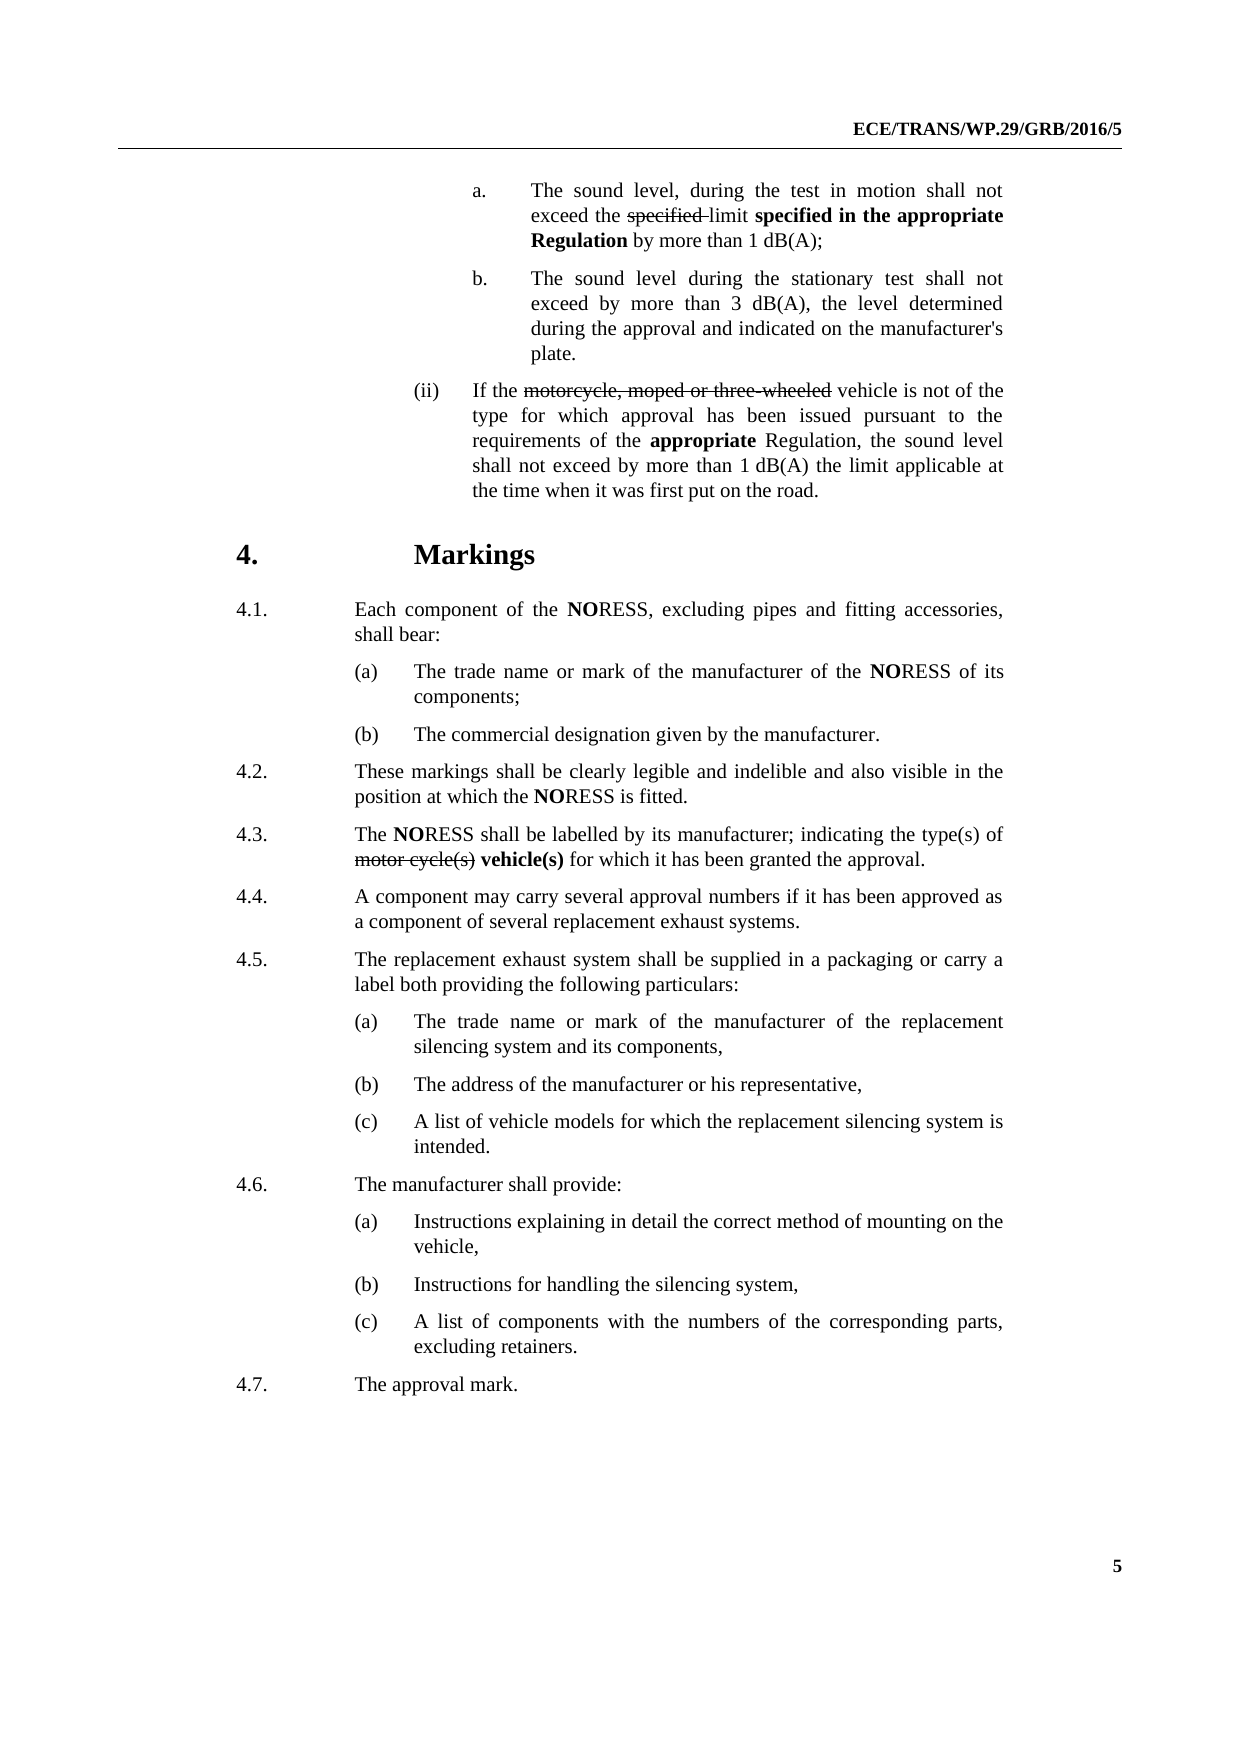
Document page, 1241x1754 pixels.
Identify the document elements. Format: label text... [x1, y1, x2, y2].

text 4.6. The manufacturer shall provide: [236, 1171, 1004, 1196]
text 4.2. These markings shall be clearly legible and indelible and also visible in the position at which the NORESS is fitted. [236, 758, 1004, 808]
text 4.7. The approval mark. [236, 1371, 1004, 1396]
text 4. Markings [236, 540, 1004, 571]
text (a) Instructions explaining in detail the correct method of mounting on the vehicle, [354, 1208, 1004, 1258]
text (a) The trade name or mark of the manufacturer of the replacement silencing system and its components, [354, 1008, 1004, 1058]
text (a) The trade name or mark of the manufacturer of the NORESS of its components; [354, 658, 1004, 708]
text b. The sound level during the stationary test shall not exceed by more than 3 dB(A), the level determined during the approval and indicated on the manufacturer's plate. [472, 265, 1003, 365]
text 4.5. The replacement exhaust system shall be supplied in a packaging or carry a label both providing the following particulars: [236, 946, 1004, 996]
text 4.4. A component may carry several approval numbers if it has been approved as a component of several replacement exhaust systems. [236, 883, 1004, 933]
text 4.1. Each component of the NORESS, excluding pipes and fitting accessories, shall bear: [236, 596, 1004, 646]
text (c) A list of vehicle models for which the replacement silencing system is intended. [354, 1108, 1004, 1158]
text (b) Instructions for handling the silencing system, [354, 1271, 1004, 1296]
text (c) A list of components with the numbers of the corresponding parts, excluding retainers. [354, 1308, 1004, 1358]
text (b) The commercial designation given by the manufacturer. [354, 721, 1004, 746]
text a. The sound level, during the test in motion shall not exceed the specified limit specified in the appropriate Regulation by more than 1 dB(A); [472, 177, 1003, 252]
text (b) The address of the manufacturer or his representative, [354, 1071, 1004, 1096]
text (ii) If the motorcycle, moped or three-wheeled vehicle is not of the type for which approval has been issued pursuant to the requirements of the appropriate Regulation, the sound level shall not exceed by more than 1 dB(A) the limit applicable at the time when it was first put on the road. [413, 377, 1003, 502]
text 4.3. The NORESS shall be labelled by its manufacturer; indicating the type(s) of motor cycle(s) vehicle(s) for which it has been granted the approval. [236, 821, 1004, 871]
